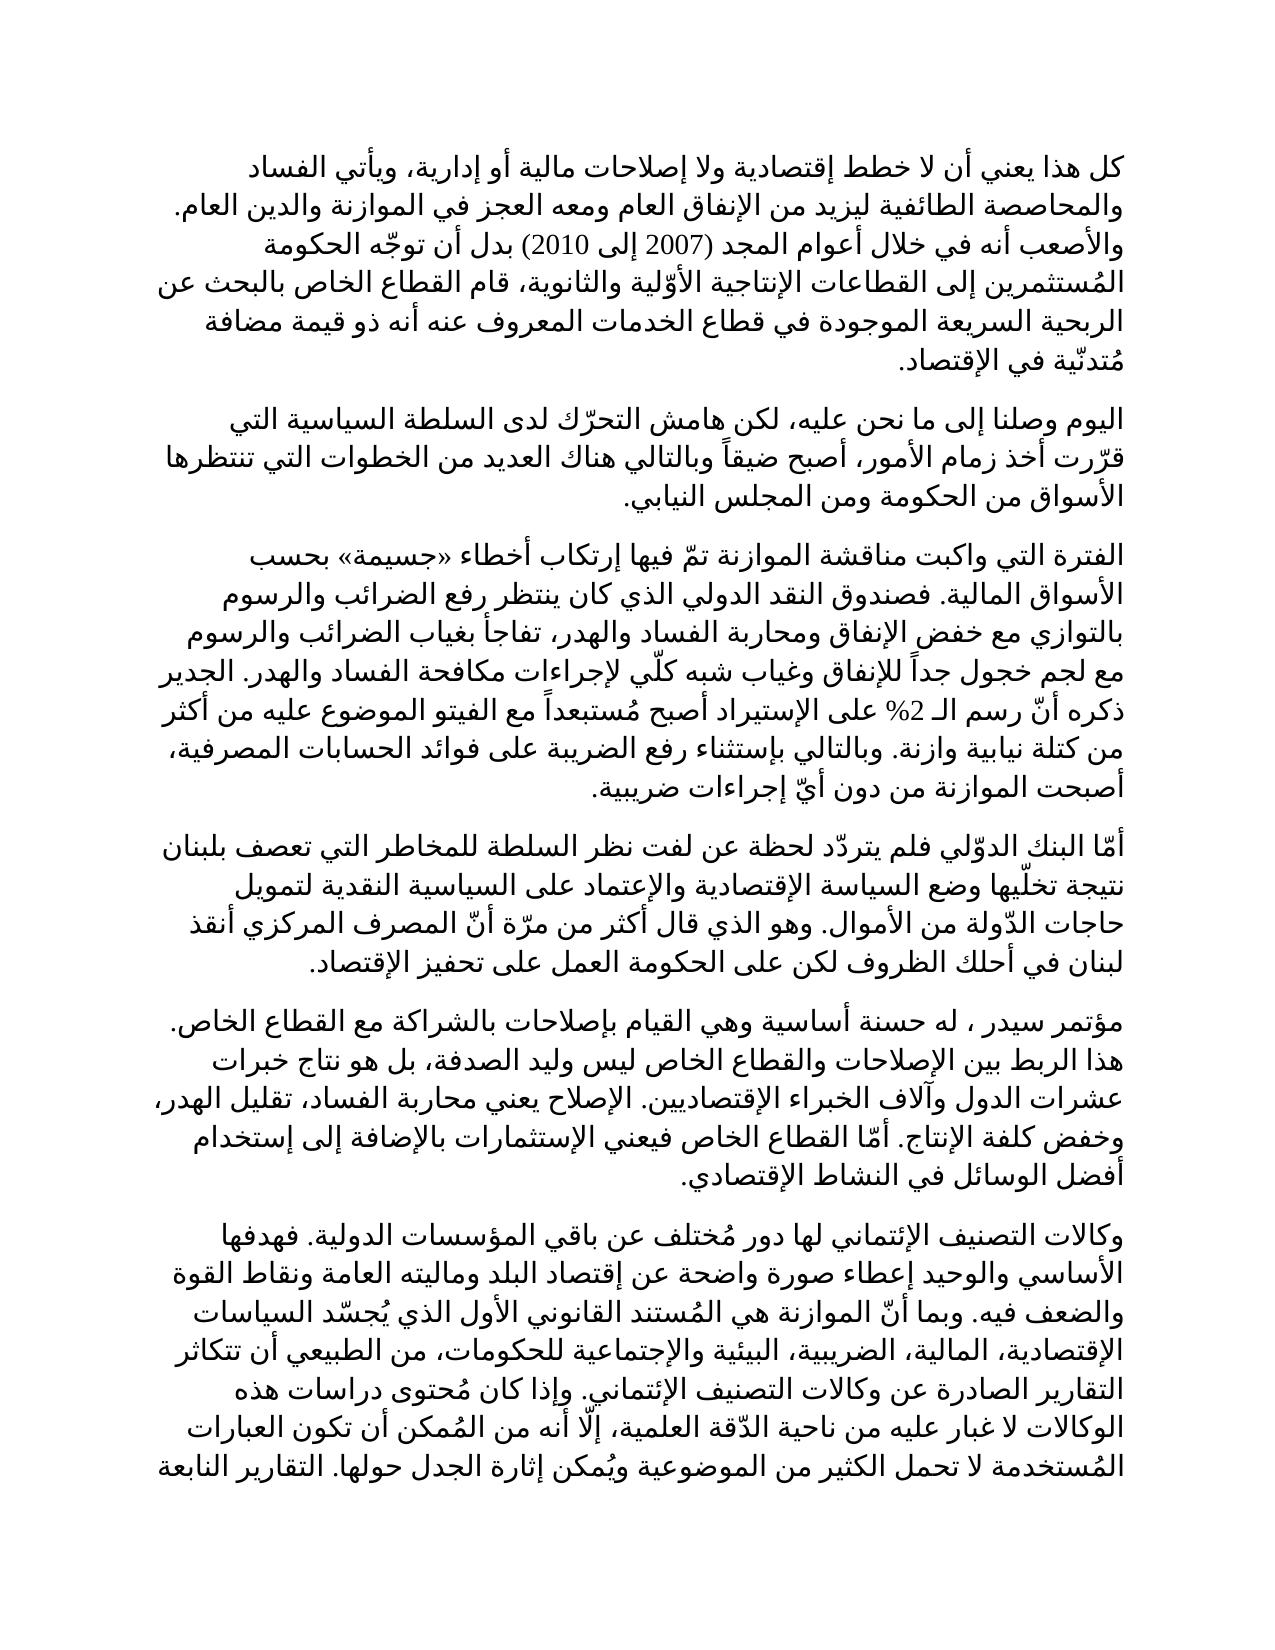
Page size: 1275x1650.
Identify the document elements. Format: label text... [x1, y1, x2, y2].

text كل هذا يعني أن لا خطط إقتصادية ولا إصلاحات مالية أو إدارية، ويأتي الفساد والمحاصصة الطائفية ليزيد من الإنفاق العام ومعه العجز في الموازنة والدين العام. والأصعب أنه في خلال أعوام المجد (2007 إلى 2010) بدل أن توجّه الحكومة المُستثمرين إلى القطاعات الإنتاجية الأوّلية والثانوية، قام القطاع الخاص بالبحث عن الربحية السريعة الموجودة في قطاع الخدمات المعروف عنه أنه ذو قيمة مضافة مُتدنّية في الإقتصاد. [150, 150, 1125, 376]
text أمّا البنك الدوّلي فلم يتردّد لحظة عن لفت نظر السلطة للمخاطر التي تعصف بلبنان نتيجة تخلّيها وضع السياسة الإقتصادية والإعتماد على السياسية النقدية لتمويل حاجات الدّولة من الأموال. وهو الذي قال أكثر من مرّة أنّ المصرف المركزي أنقذ لبنان في أحلك الظروف لكن على الحكومة العمل على تحفيز الإقتصاد. [150, 829, 1125, 978]
text الفترة التي واكبت مناقشة الموازنة تمّ فيها إرتكاب أخطاء «جسيمة» بحسب الأسواق المالية. فصندوق النقد الدولي الذي كان ينتظر رفع الضرائب والرسوم بالتوازي مع خفض الإنفاق ومحاربة الفساد والهدر، تفاجأ بغياب الضرائب والرسوم مع لجم خجول جداً للإنفاق وغياب شبه كلّي لإجراءات مكافحة الفساد والهدر. الجدير ذكره أنّ رسم الـ 2% على الإستيراد أصبح مُستبعداً مع الفيتو الموضوع عليه من أكثر من كتلة نيابية وازنة. وبالتالي بإستثناء رفع الضريبة على فوائد الحسابات المصرفية، أصبحت الموازنة من دون أيّ إجراءات ضريبية. [150, 538, 1125, 803]
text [150, 1218, 1125, 1482]
text مؤتمر سيدر ، له حسنة أساسية وهي القيام بإصلاحات بالشراكة مع القطاع الخاص. هذا الربط بين الإصلاحات والقطاع الخاص ليس وليد الصدفة، بل هو نتاج خبرات عشرات الدول وآلاف الخبراء الإقتصاديين. الإصلاح يعني محاربة الفساد، تقليل الهدر، وخفض كلفة الإنتاج. أمّا القطاع الخاص فيعني الإستثمارات بالإضافة إلى إستخدام أفضل الوسائل في النشاط الإقتصادي. [150, 1004, 1125, 1192]
text اليوم وصلنا إلى ما نحن عليه، لكن هامش التحرّك لدى السلطة السياسية التي قرّرت أخذ زمام الأمور، أصبح ضيقاً وبالتالي هناك العديد من الخطوات التي تنتظرها الأسواق من الحكومة ومن المجلس النيابي. [150, 402, 1125, 513]
